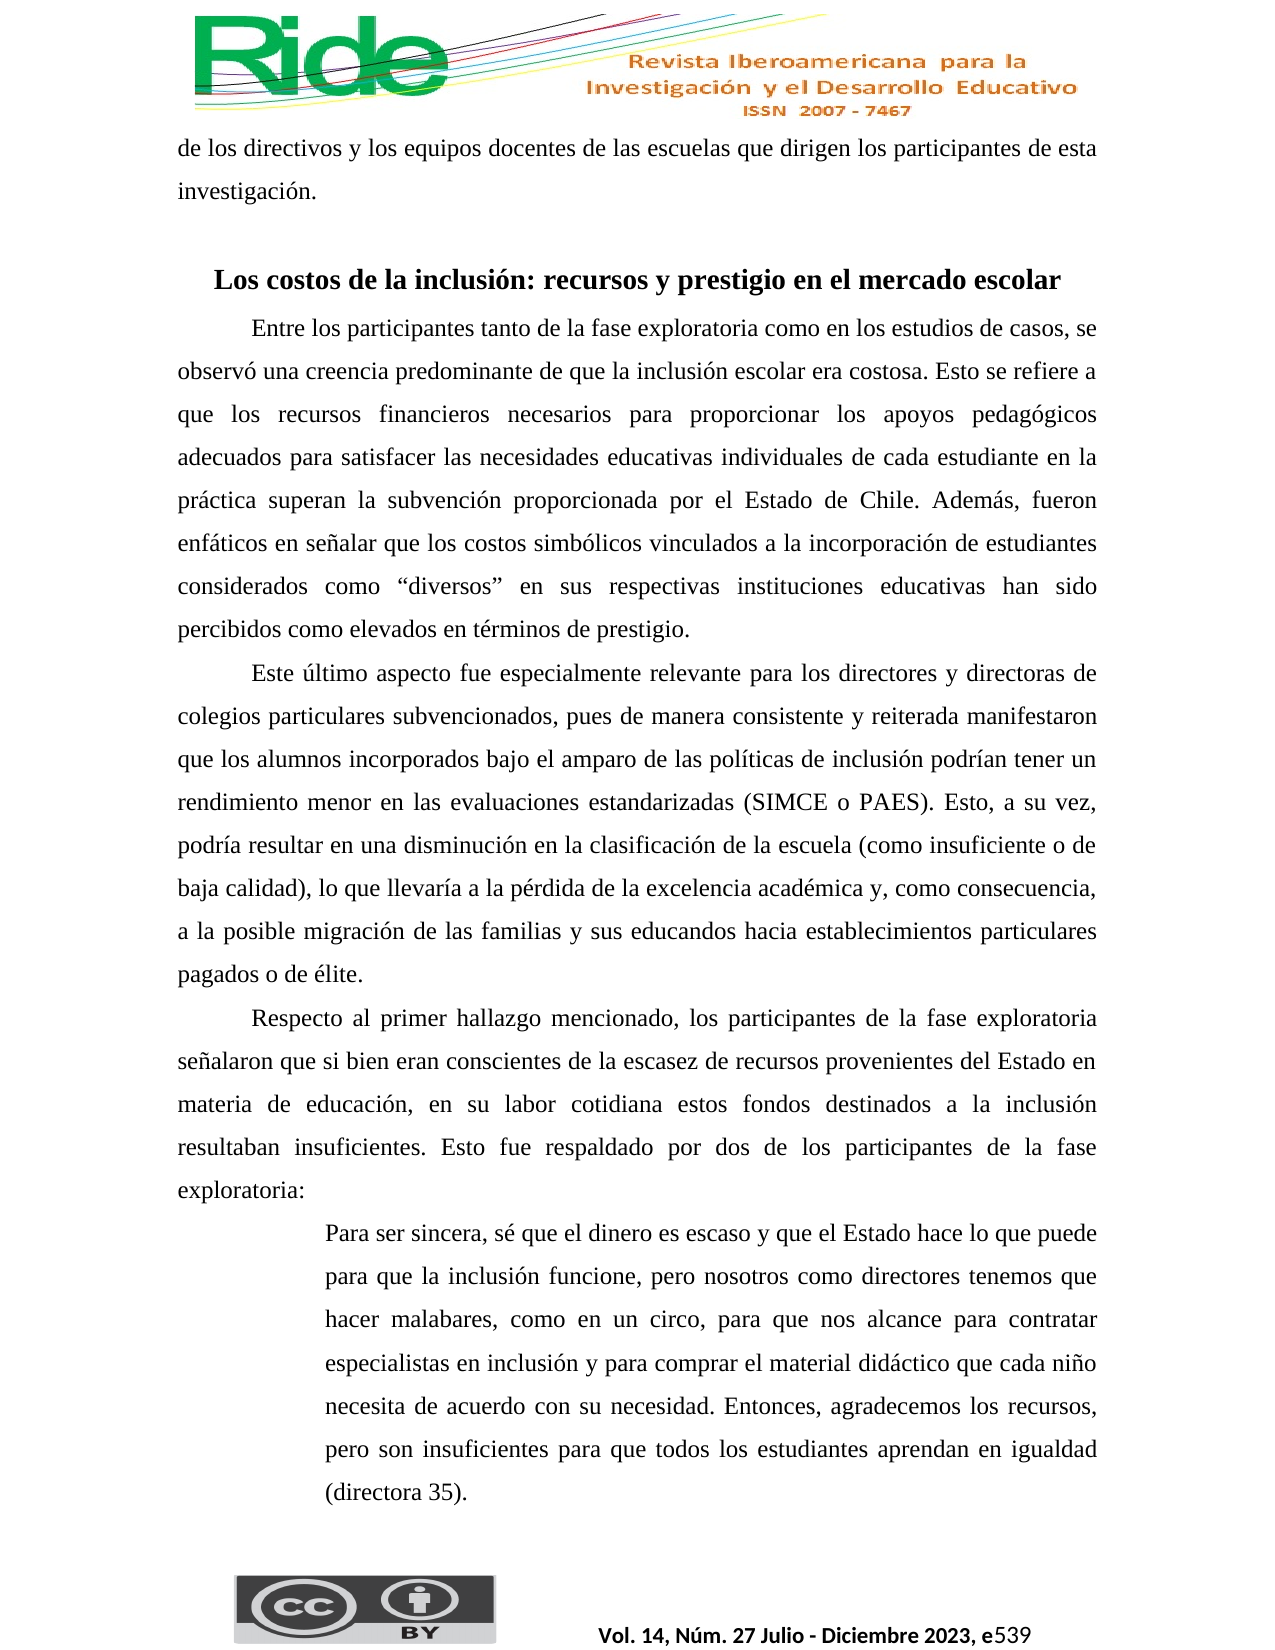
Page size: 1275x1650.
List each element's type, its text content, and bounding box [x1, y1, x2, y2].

picture [233, 1575, 497, 1644]
text Los costos de la inclusión: recursos y prestigio en el mercado escolar [177, 262, 1098, 296]
text Este último aspecto fue especialmente relevante para los directores y directoras de colegios particulares subvencionados, pues de manera consistente y reiterada manifestaron que los alumnos incorporados bajo el amparo de las políticas de inclusión podrían tener un rendimiento menor en las evaluaciones estandarizadas (SIMCE o PAES). Esto, a su vez, podría resultar en una disminución en la clasificación de la escuela (como insuficiente o de baja calidad), lo que llevaría a la pérdida de la excelencia académica y, como consecuencia, a la posible migración de las familias y sus educandos hacia establecimientos particulares pagados o de élite. [177, 658, 1098, 988]
text Entre los participantes tanto de la fase exploratoria como en los estudios de casos, se observó una creencia predominante de que la inclusión escolar era costosa. Esto se refiere a que los recursos financieros necesarios para proporcionar los apoyos pedagógicos adecuados para satisfacer las necesidades educativas individuales de cada estudiante en la práctica superan la subvención proporcionada por el Estado de Chile. Además, fueron enfáticos en señalar que los costos simbólicos vinculados a la incorporación de estudiantes considerados como “diversos” en sus respectivas instituciones educativas han sido percibidos como elevados en términos de prestigio. [177, 313, 1098, 643]
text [177, 133, 1098, 205]
picture [194, 14, 1081, 119]
text Respecto al primer hallazgo mencionado, los participantes de la fase exploratoria señalaron que si bien eran conscientes de la escasez de recursos provenientes del Estado en materia de educación, en su labor cotidiana estos fondos destinados a la inclusión resultaban insuficientes. Esto fue respaldado por dos de los participantes de la fase exploratoria: [177, 1003, 1098, 1204]
text Para ser sincera, sé que el dinero es escaso y que el Estado hace lo que puede para que la inclusión funcione, pero nosotros como directores tenemos que hacer malabares, como en un circo, para que nos alcance para contratar especialistas en inclusión y para comprar el material didáctico que cada niño necesita de acuerdo con su necesidad. Entonces, agradecemos los recursos, pero son insuficientes para que todos los estudiantes aprendan en igualdad (directora 35). [325, 1218, 1098, 1506]
